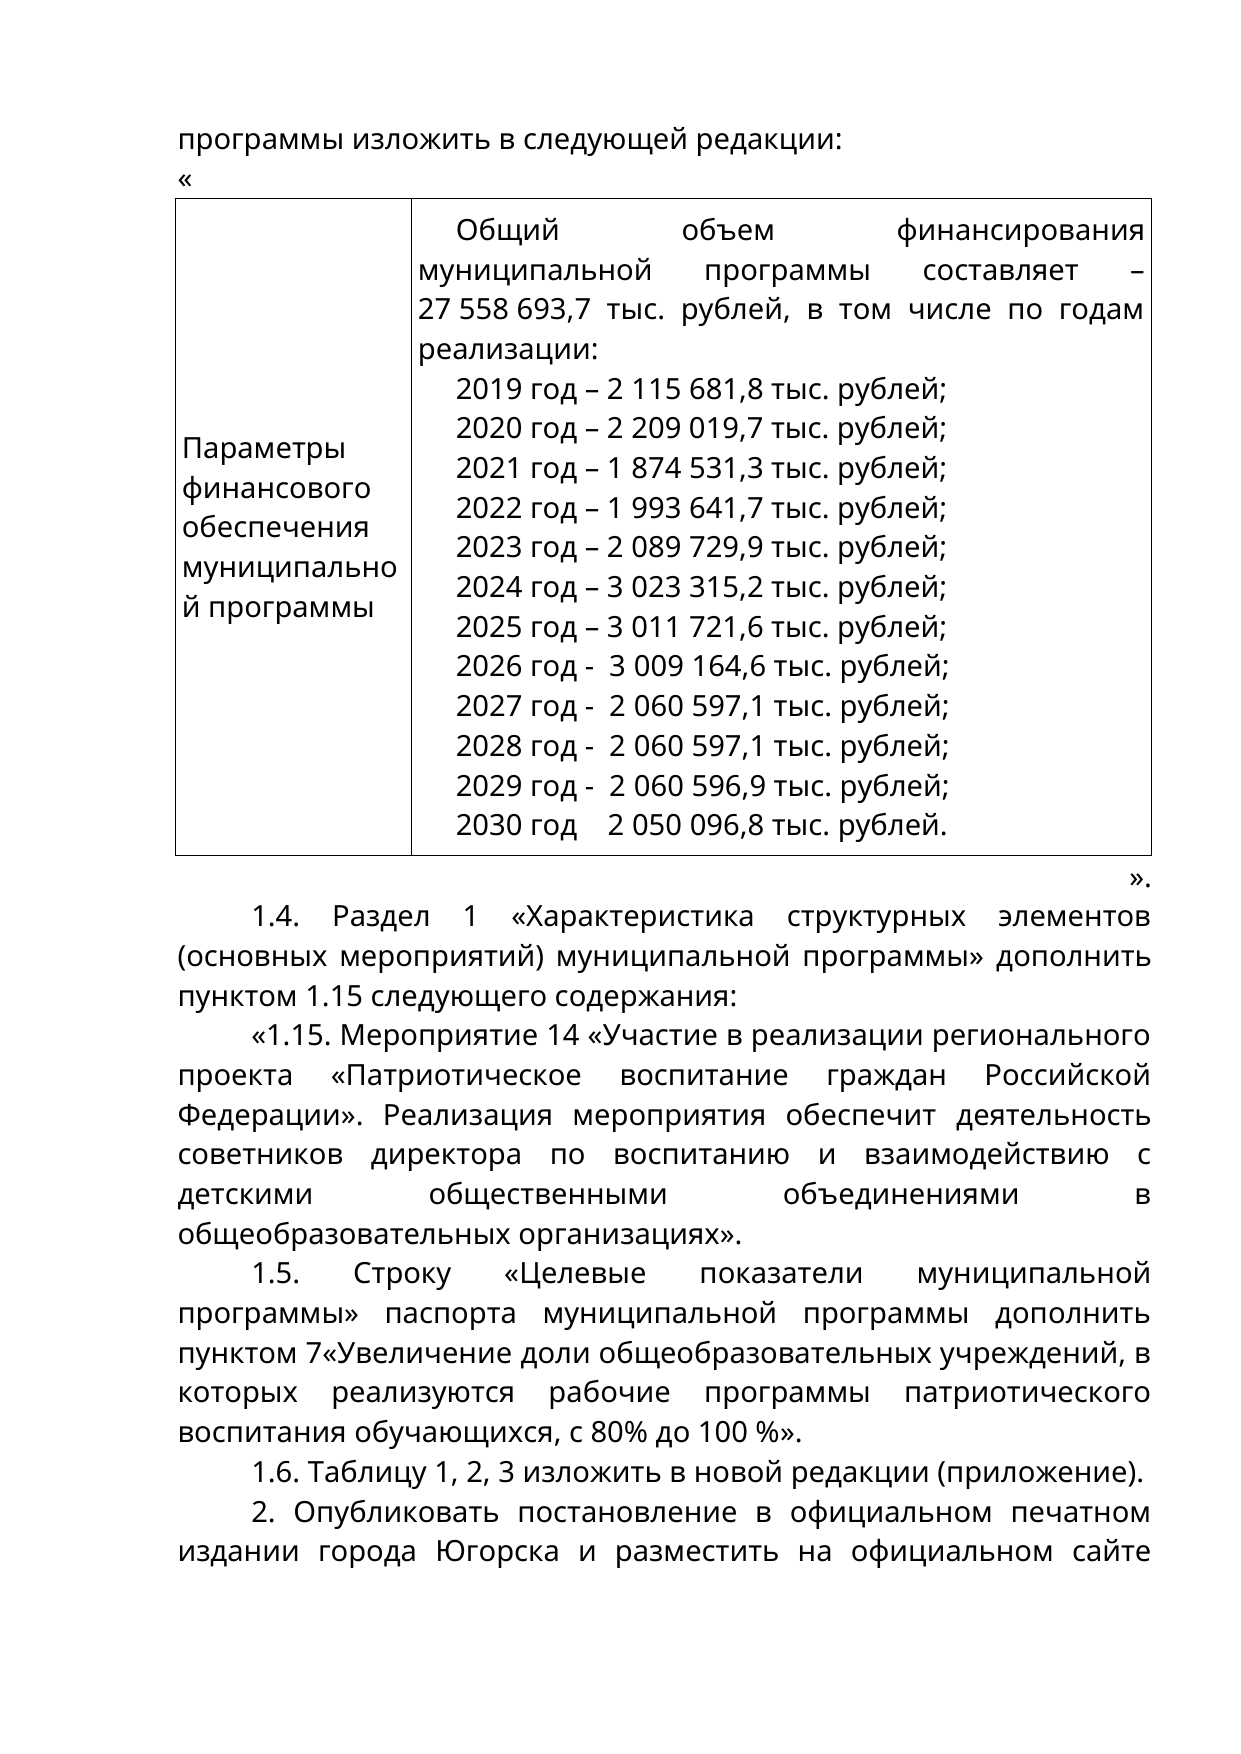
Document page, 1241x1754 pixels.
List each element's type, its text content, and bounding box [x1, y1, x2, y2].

table_header Параметры финансового обеспечения муниципальной программы [176, 199, 411, 855]
text 1.5. Строку «Целевые показатели муниципальной программы» паспорта муниципальной программы дополнить пунктом 7«Увеличение доли общеобразовательных учреждений, в которых реализуются рабочие программы патриотического воспитания обучающихся, с 80% до 100 %». [177, 1253, 1152, 1451]
text «1.15. Мероприятие 14 «Участие в реализации регионального проекта «Патриотическое воспитание граждан Российской Федерации». Реализация мероприятия обеспечит деятельность советников директора по воспитанию и взаимодействию с детскими общественными объединениями в общеобразовательных организациях». [177, 1014, 1152, 1253]
text 1.4. Раздел 1 «Характеристика структурных элементов (основных мероприятий) муниципальной программы» дополнить пунктом 1.15 следующего содержания: [177, 896, 1152, 1014]
table_header Общий объем финансирования муниципальной программы составляет – 27 558 693,7 тыс. рублей, в том числе по годам реализации: 2019 год – 2 115 681,8 тыс. рублей; 2020 год – 2 209 019,7 тыс. рублей; 2021 год – 1 874 531,3 тыс. рублей; 2022 год – 1 993 641,7 тыс. рублей; 2023 год – 2 089 729,9 тыс. рублей; 2024 год – 3 023 315,2 тыс. рублей; 2025 год – 3 011 721,6 тыс. рублей; 2026 год - 3 009 164,6 тыс. рублей; 2027 год - 2 060 597,1 тыс. рублей; 2028 год - 2 060 597,1 тыс. рублей; 2029 год - 2 060 596,9 тыс. рублей; 2030 год 2 050 096,8 тыс. рублей. [412, 199, 1151, 855]
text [177, 1491, 1152, 1570]
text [177, 118, 1152, 158]
text ». [251, 856, 1152, 896]
text « [177, 158, 1152, 197]
text 1.6. Таблицу 1, 2, 3 изложить в новой редакции (приложение). [177, 1451, 1152, 1491]
